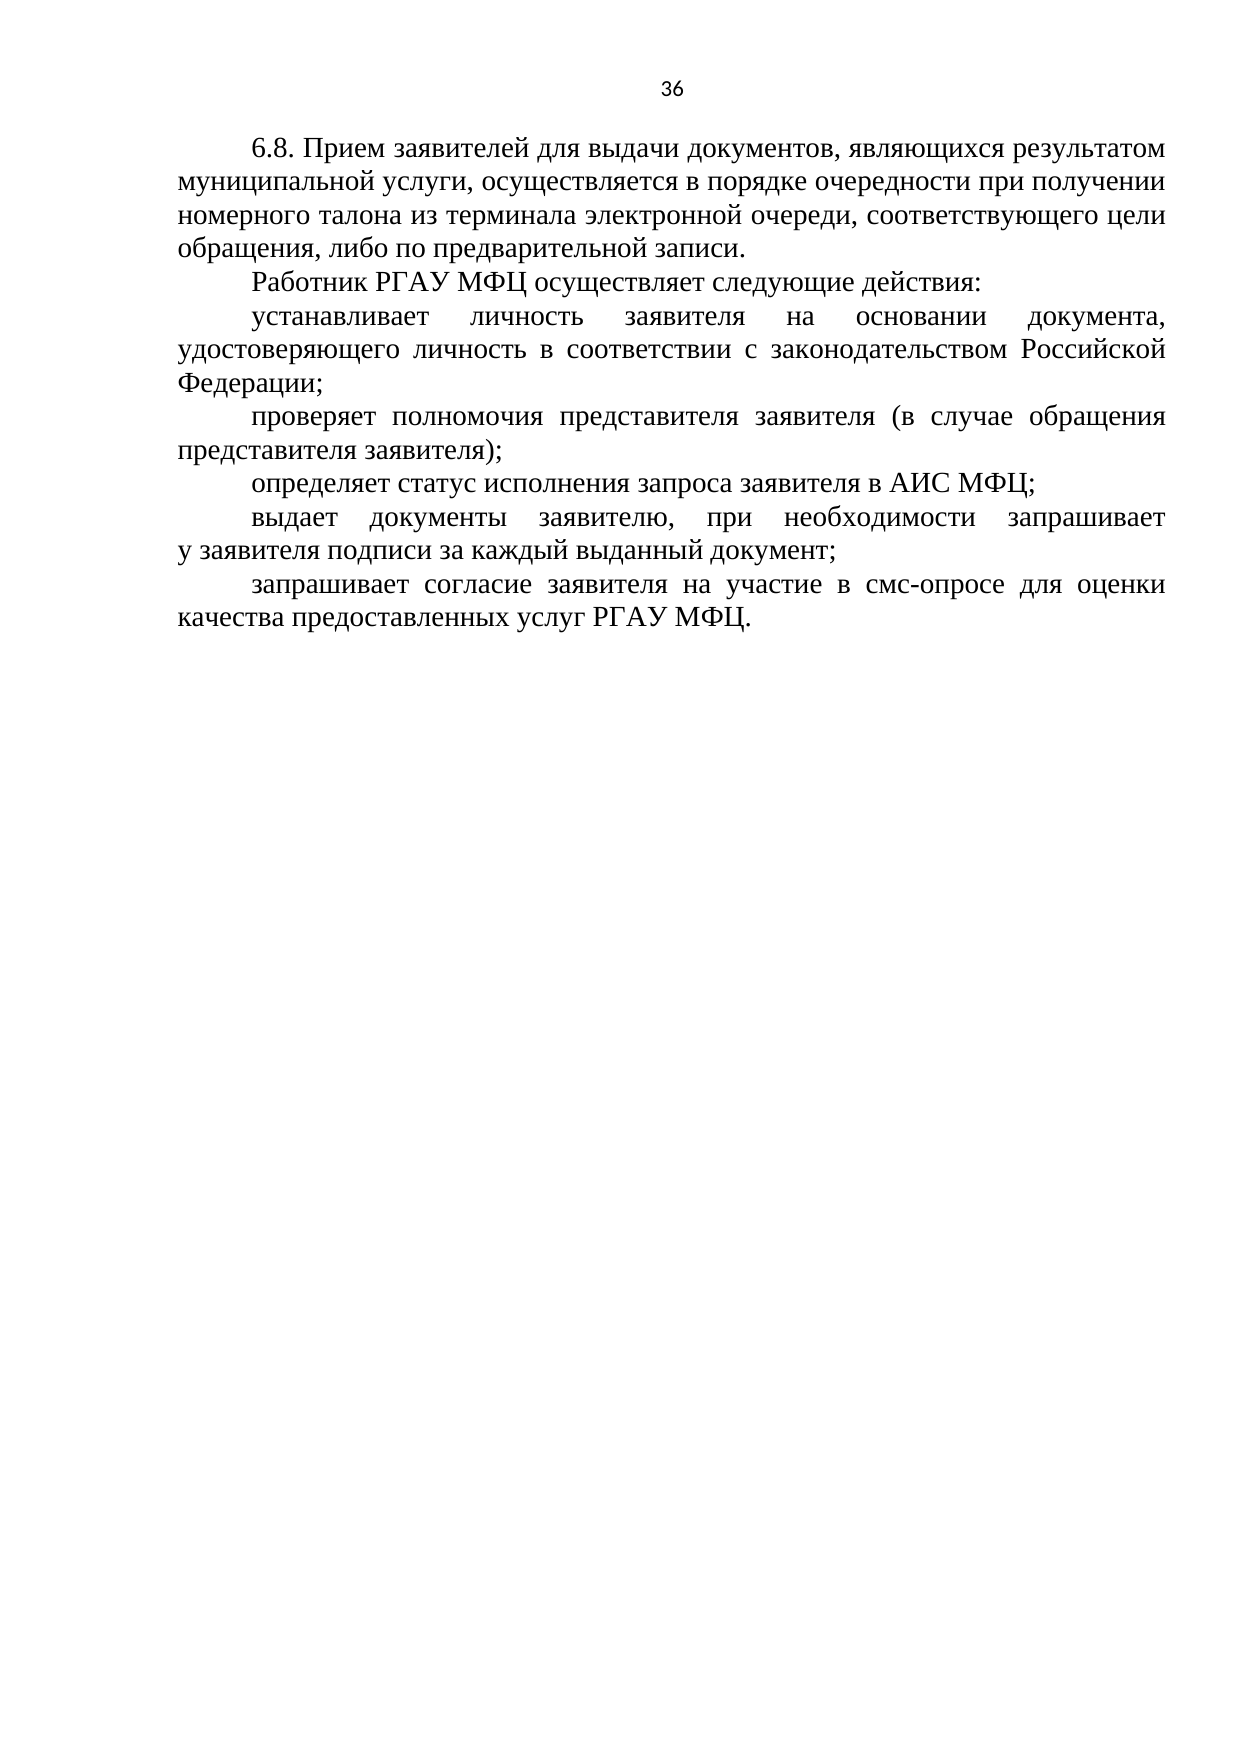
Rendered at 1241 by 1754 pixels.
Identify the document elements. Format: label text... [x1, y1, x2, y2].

text 6.8. Прием заявителей для выдачи документов, являющихся результатом муниципальной услуги, осуществляется в порядке очередности при получении номерного талона из терминала электронной очереди, соответствующего цели обращения, либо по предварительной записи. [177, 130, 1167, 264]
text проверяет полномочия представителя заявителя (в случае обращения представителя заявителя); [177, 398, 1167, 465]
text устанавливает личность заявителя на основании документа, удостоверяющего личность в соответствии с законодательством Российской Федерации; [177, 298, 1167, 398]
text Работник РГАУ МФЦ осуществляет следующие действия: [177, 264, 1167, 298]
text определяет статус исполнения запроса заявителя в АИС МФЦ; [177, 465, 1167, 499]
text запрашивает согласие заявителя на участие в смс-опросе для оценки качества предоставленных услуг РГАУ МФЦ. [177, 566, 1167, 633]
text выдает документы заявителю, при необходимости запрашивает у заявителя подписи за каждый выданный документ; [177, 499, 1167, 566]
